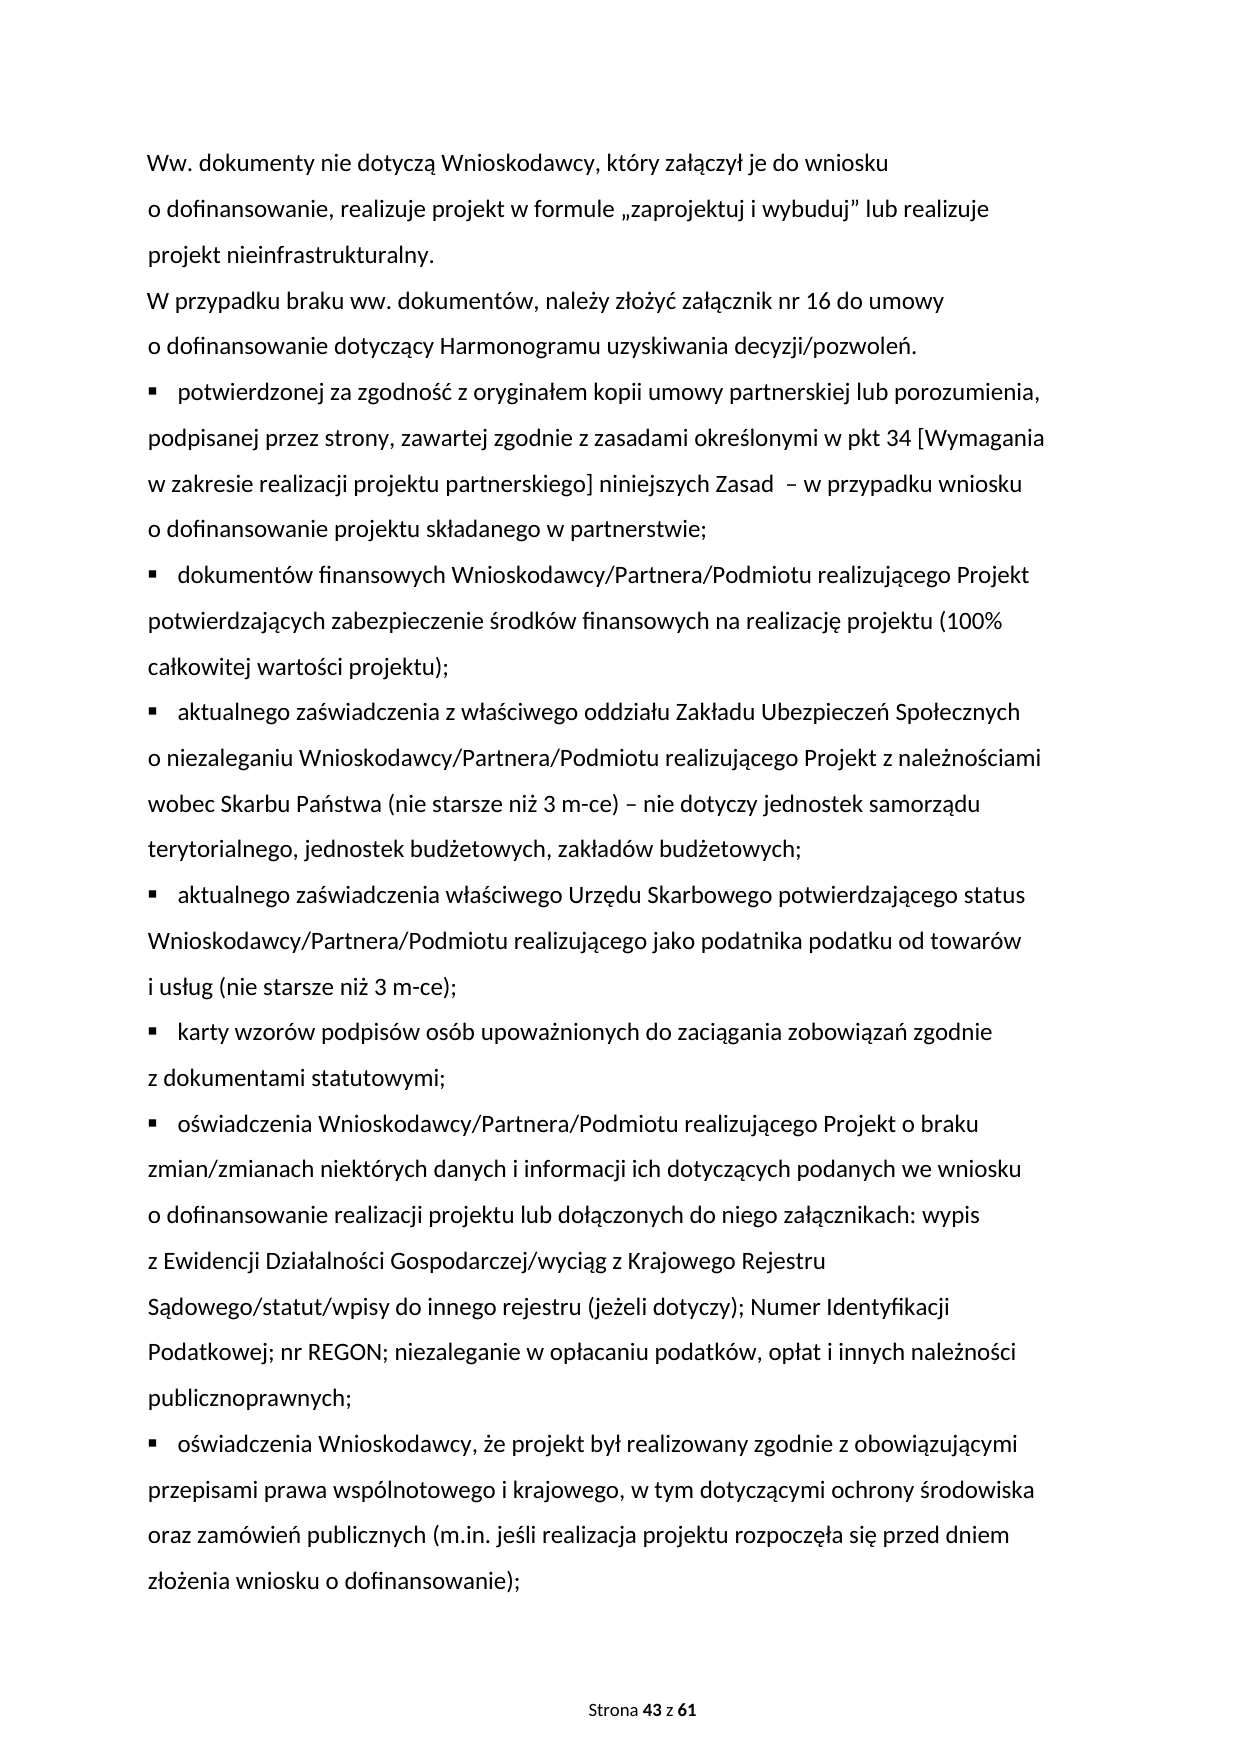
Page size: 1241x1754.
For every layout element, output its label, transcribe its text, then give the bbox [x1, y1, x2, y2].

list potwierdzonej za zgodność z oryginałem kopii umowy partnerskiej lub porozumienia, podpisanej przez strony, zawartej zgodnie z zasadami określonymi w pkt 34 [Wymagania w zakresie realizacji projektu partnerskiego] niniejszych Zasad – w przypadku wniosku o dofinansowanie projektu składanego w partnerstwie; [147, 376, 1048, 544]
list karty wzorów podpisów osób upoważnionych do zaciągania zobowiązań zgodnie z dokumentami statutowymi; [147, 1016, 1048, 1093]
text W przypadku braku ww. dokumentów, należy złożyć załącznik nr 16 do umowy o dofinansowanie dotyczący Harmonogramu uzyskiwania decyzji/pozwoleń. [147, 285, 1048, 361]
list oświadczenia Wnioskodawcy/Partnera/Podmiotu realizującego Projekt o braku zmian/zmianach niektórych danych i informacji ich dotyczących podanych we wniosku o dofinansowanie realizacji projektu lub dołączonych do niego załącznikach: wypis z Ewidencji Działalności Gospodarczej/wyciąg z Krajowego Rejestru Sądowego/statut/wpisy do innego rejestru (jeżeli dotyczy); Numer Identyfikacji Podatkowej; nr REGON; niezaleganie w opłacaniu podatków, opłat i innych należności publicznoprawnych; [147, 1108, 1048, 1413]
list oświadczenia Wnioskodawcy, że projekt był realizowany zgodnie z obowiązującymi przepisami prawa wspólnotowego i krajowego, w tym dotyczącymi ochrony środowiska oraz zamówień publicznych (m.in. jeśli realizacja projektu rozpoczęła się przed dniem złożenia wniosku o dofinansowanie); [147, 1428, 1048, 1596]
list aktualnego zaświadczenia właściwego Urzędu Skarbowego potwierdzającego status Wnioskodawcy/Partnera/Podmiotu realizującego jako podatnika podatku od towarów i usług (nie starsze niż 3 m-ce); [147, 879, 1048, 1001]
text Ww. dokumenty nie dotyczą Wnioskodawcy, który załączył je do wniosku o dofinansowanie, realizuje projekt w formule „zaprojektuj i wybuduj” lub realizuje projekt nieinfrastrukturalny. [147, 148, 1048, 269]
list aktualnego zaświadczenia z właściwego oddziału Zakładu Ubezpieczeń Społecznych o niezaleganiu Wnioskodawcy/Partnera/Podmiotu realizującego Projekt z należnościami wobec Skarbu Państwa (nie starsze niż 3 m-ce) – nie dotyczy jednostek samorządu terytorialnego, jednostek budżetowych, zakładów budżetowych; [147, 696, 1048, 864]
list dokumentów finansowych Wnioskodawcy/Partnera/Podmiotu realizującego Projekt potwierdzających zabezpieczenie środków finansowych na realizację projektu (100% całkowitej wartości projektu); [147, 559, 1048, 681]
